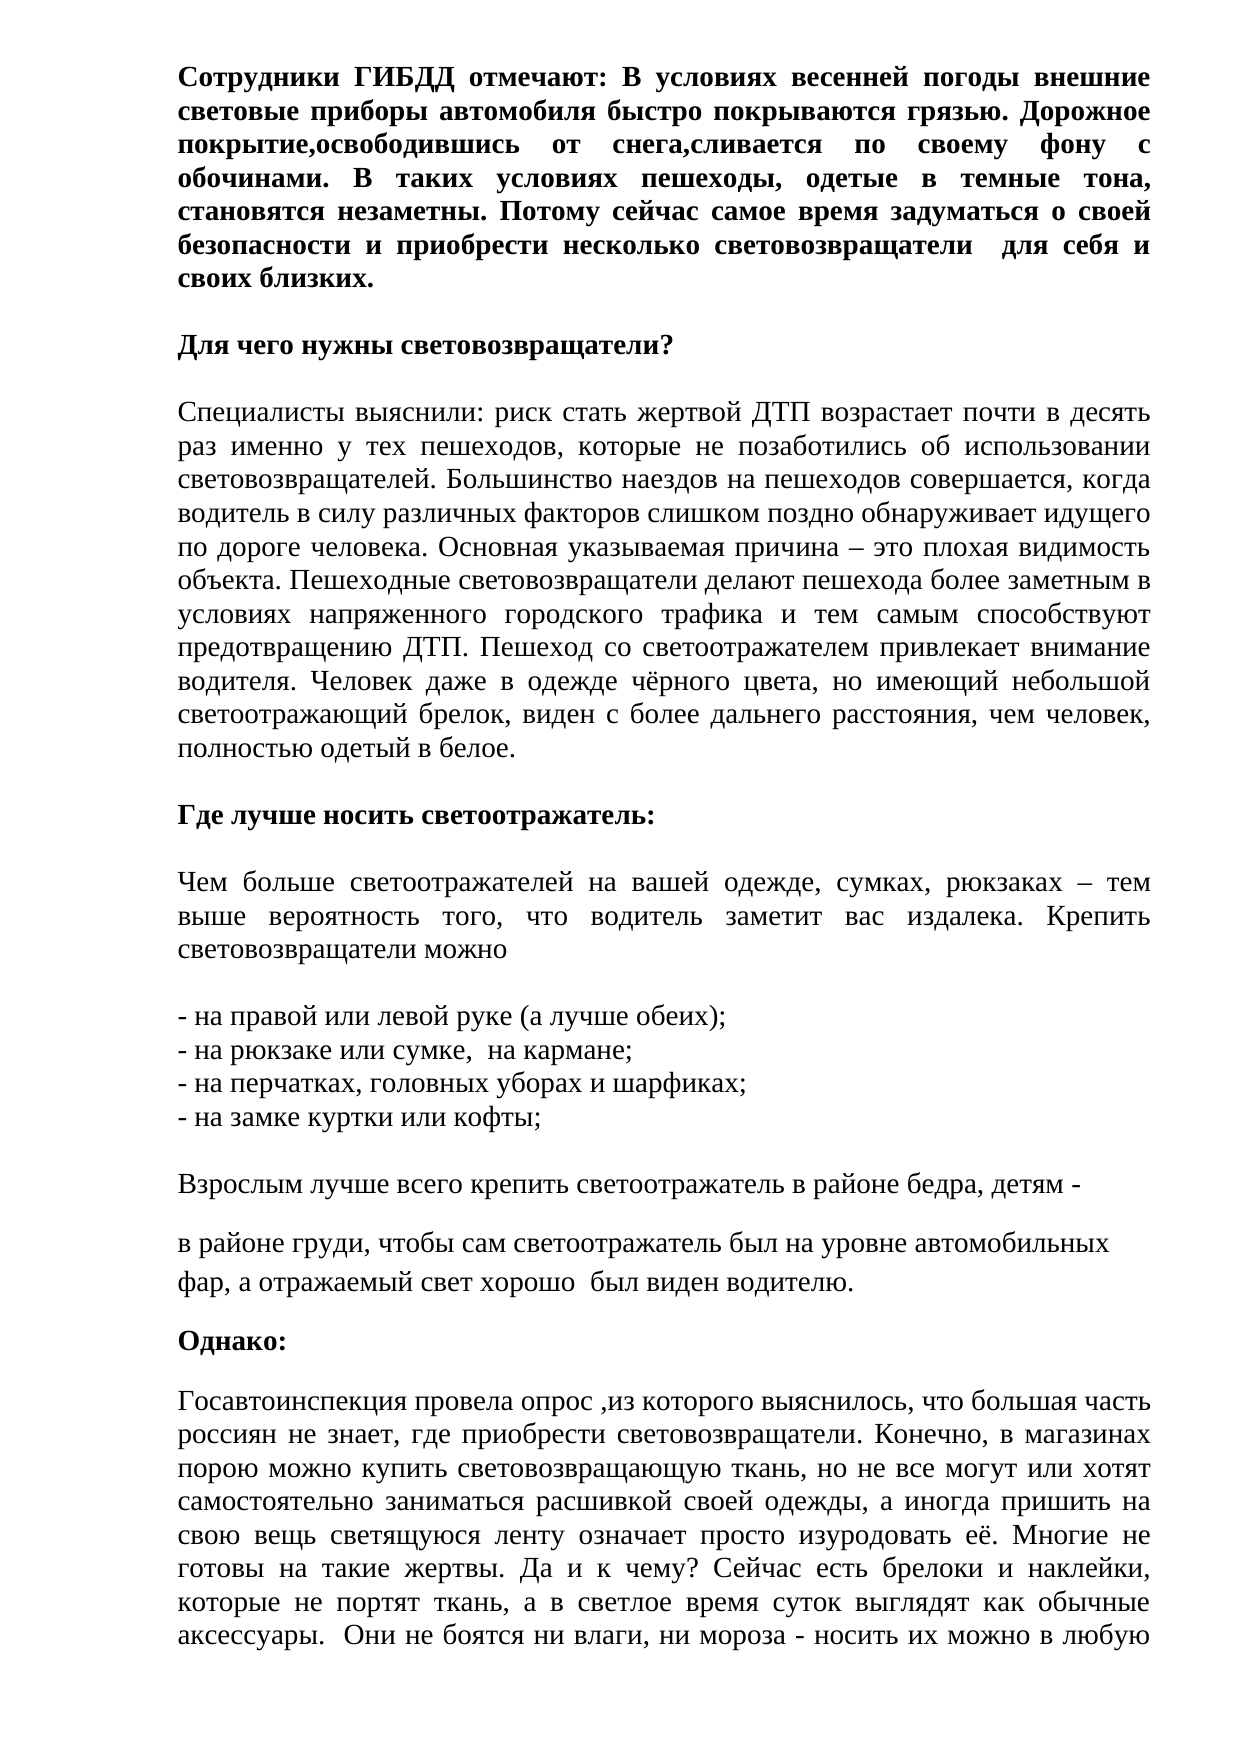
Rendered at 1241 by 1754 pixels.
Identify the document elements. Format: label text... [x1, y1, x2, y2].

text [177, 1383, 1152, 1651]
text Взрослым лучше всего крепить светоотражатель в районе бедра, детям - [177, 1166, 1152, 1199]
text в районе груди, чтобы сам светоотражатель был на уровне автомобильных фар, а отражаемый свет хорошо был виден водителю. [177, 1225, 1152, 1297]
text Сотрудники ГИБДД отмечают: В условиях весенней погоды внешние световые приборы автомобиля быстро покрываются грязью. Дорожное покрытие,освободившись от снега,сливается по своему фону с обочинами. В таких условиях пешеходы, одетые в темные тона, становятся незаметны. Потому сейчас самое время задуматься о своей безопасности и приобрести несколько световозвращатели для себя и своих близких. [177, 59, 1152, 294]
text - на правой или левой руке (а лучше обеих); [177, 998, 1152, 1032]
text Для чего нужны световозвращатели? [177, 327, 1152, 361]
text Где лучше носить светоотражатель: [177, 797, 1152, 831]
text - на перчатках, головных уборах и шарфиках; [177, 1065, 1152, 1099]
text Чем больше светоотражателей на вашей одежде, сумках, рюкзаках – тем выше вероятность того, что водитель заметит вас издалека. Крепить световозвращатели можно [177, 864, 1152, 965]
text - на замке куртки или кофты; [177, 1099, 1152, 1132]
text Специалисты выяснили: риск стать жертвой ДТП возрастает почти в десять раз именно у тех пешеходов, которые не позаботились об использовании световозвращателей. Большинство наездов на пешеходов совершается, когда водитель в силу различных факторов слишком поздно обнаруживает идущего по дороге человека. Основная указываемая причина – это плохая видимость объекта. Пешеходные световозвращатели делают пешехода более заметным в условиях напряженного городского трафика и тем самым способствуют предотвращению ДТП. Пешеход со светоотражателем привлекает внимание водителя. Человек даже в одежде чёрного цвета, но имеющий небольшой светоотражающий брелок, виден с более дальнего расстояния, чем человек, полностью одетый в белое. [177, 394, 1152, 763]
text Однако: [177, 1323, 1152, 1357]
text - на рюкзаке или сумке, на кармане; [177, 1032, 1152, 1065]
